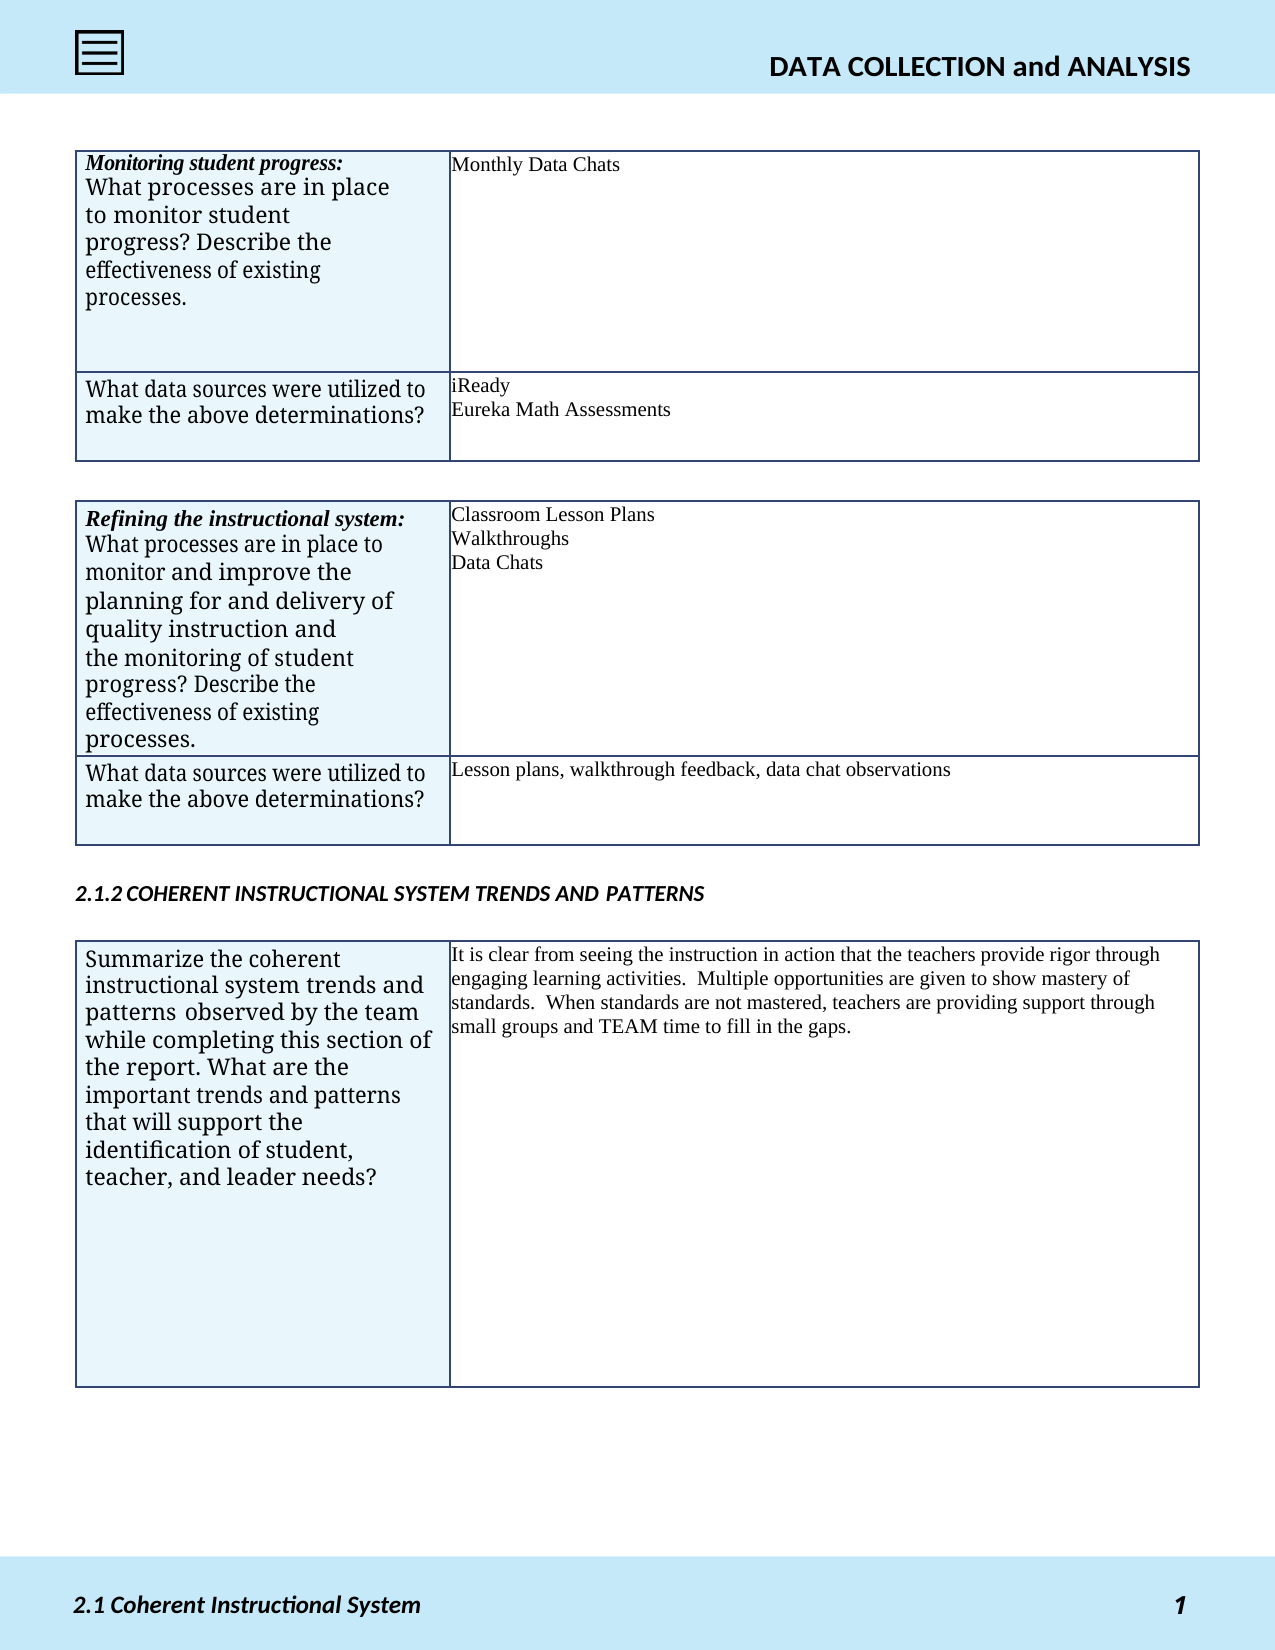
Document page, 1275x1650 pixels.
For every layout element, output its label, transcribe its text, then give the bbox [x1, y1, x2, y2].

list COHERENT INSTRUCTIONAL SYSTEM TRENDS AND PATTERNS [75, 879, 1275, 908]
table_header Monitoring student progress: What processes are in place to monitor student progress? Describe the effectiveness of existing processes. [77, 152, 449, 371]
text DATA COLLECTION and ANALYSIS [769, 48, 1275, 84]
table_cell iReady Eureka Math Assessments [451, 373, 1198, 460]
table_header Classroom Lesson Plans Walkthroughs Data Chats [451, 502, 1198, 754]
table_header Monthly Data Chats [451, 152, 1198, 371]
table_cell What data sources were utilized to make the above determinations? [77, 373, 449, 460]
picture [75, 30, 124, 75]
table_header It is clear from seeing the instruction in action that the teachers provide rigor through engaging learning activities. Multiple opportunities are given to show mastery of standards. When standards are not mastered, teachers are providing support through small groups and TEAM time to fill in the gaps. [451, 942, 1198, 1386]
table_cell Lesson plans, walkthrough feedback, data chat observations [451, 757, 1198, 844]
table_cell What data sources were utilized to make the above determinations? [77, 757, 449, 844]
table_header Summarize the coherent instructional system trends and patterns observed by the team while completing this section of the report. What are the important trends and patterns that will support the identification of student, teacher, and leader needs? [77, 942, 449, 1386]
table_header Refining the instructional system: What processes are in place to monitor and improve the planning for and delivery of quality instruction and the monitoring of student progress? Describe the effectiveness of existing processes. [77, 502, 449, 754]
